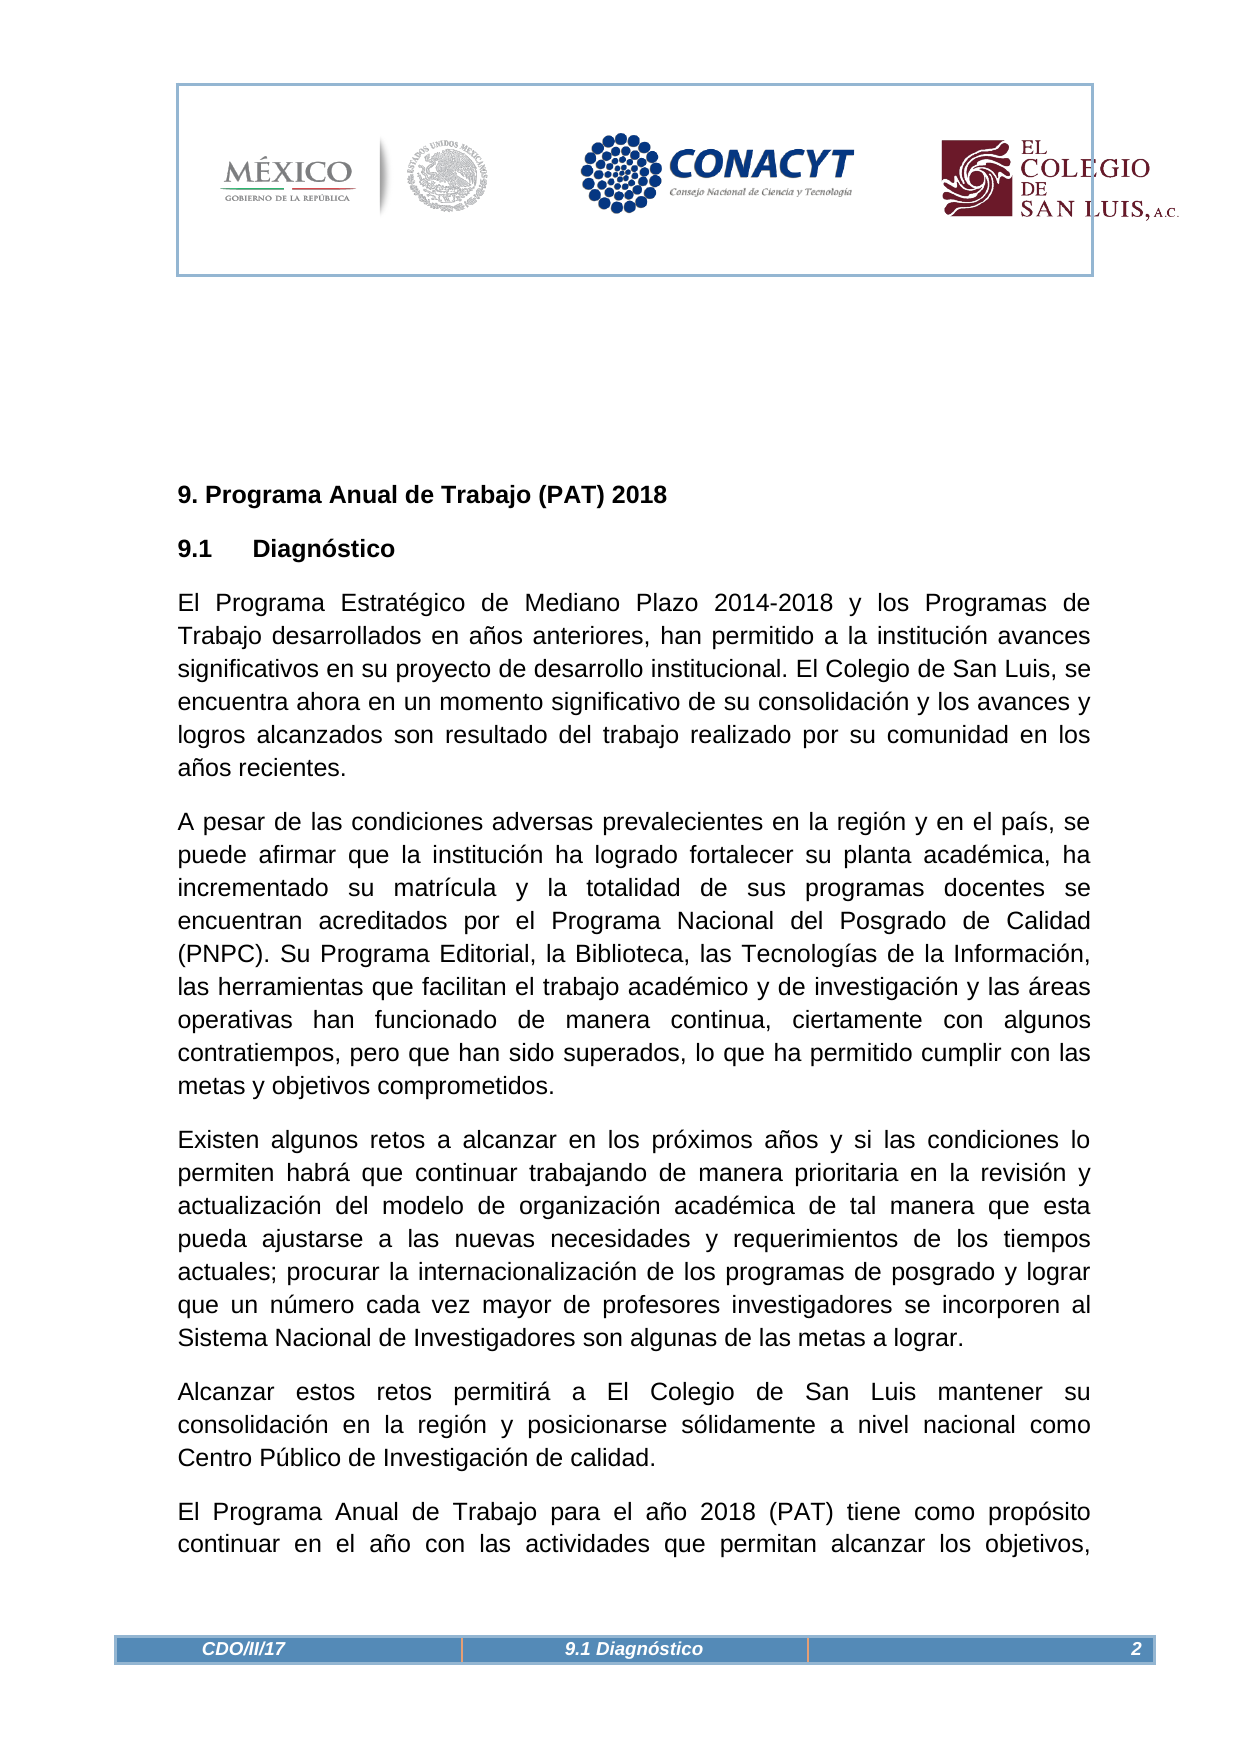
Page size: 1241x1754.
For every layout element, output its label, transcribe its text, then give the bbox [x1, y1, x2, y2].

text A pesar de las condiciones adversas prevalecientes en la región y en el país, se puede afirmar que la institución ha logrado fortalecer su planta académica, ha incrementado su matrícula y la totalidad de sus programas docentes se encuentran acreditados por el Programa Nacional del Posgrado de Calidad (PNPC). Su Programa Editorial, la Biblioteca, las Tecnologías de la Información, las herramientas que facilitan el trabajo académico y de investigación y las áreas operativas han funcionado de manera continua, ciertamente con algunos contratiempos, pero que han sido superados, lo que ha permitido cumplir con las metas y objetivos comprometidos. [177, 807, 1092, 1099]
picture [211, 127, 496, 224]
text 9.1 Diagnóstico [177, 534, 1092, 562]
picture [936, 135, 1091, 221]
text 9. Programa Anual de Trabajo (PAT) 2018 [177, 480, 1092, 509]
text El Programa Estratégico de Mediano Plazo 2014-2018 y los Programas de Trabajo desarrollados en años anteriores, han permitido a la institución avances significativos en su proyecto de desarrollo institucional. El Colegio de San Luis, se encuentra ahora en un momento significativo de su consolidación y los avances y logros alcanzados son resultado del trabajo realizado por su comunidad en los años recientes. [177, 588, 1092, 781]
text Alcanzar estos retos permitirá a El Colegio de San Luis mantener su consolidación en la región y posicionarse sólidamente a nivel nacional como Centro Público de Investigación de calidad. [177, 1377, 1092, 1471]
picture [1094, 135, 1188, 221]
picture [572, 129, 855, 229]
text Existen algunos retos a alcanzar en los próximos años y si las condiciones lo permiten habrá que continuar trabajando de manera prioritaria en la revisión y actualización del modelo de organización académica de tal manera que esta pueda ajustarse a las nuevas necesidades y requerimientos de los tiempos actuales; procurar la internacionalización de los programas de posgrado y lograr que un número cada vez mayor de profesores investigadores se incorporen al Sistema Nacional de Investigadores son algunas de las metas a lograr. [177, 1124, 1092, 1351]
